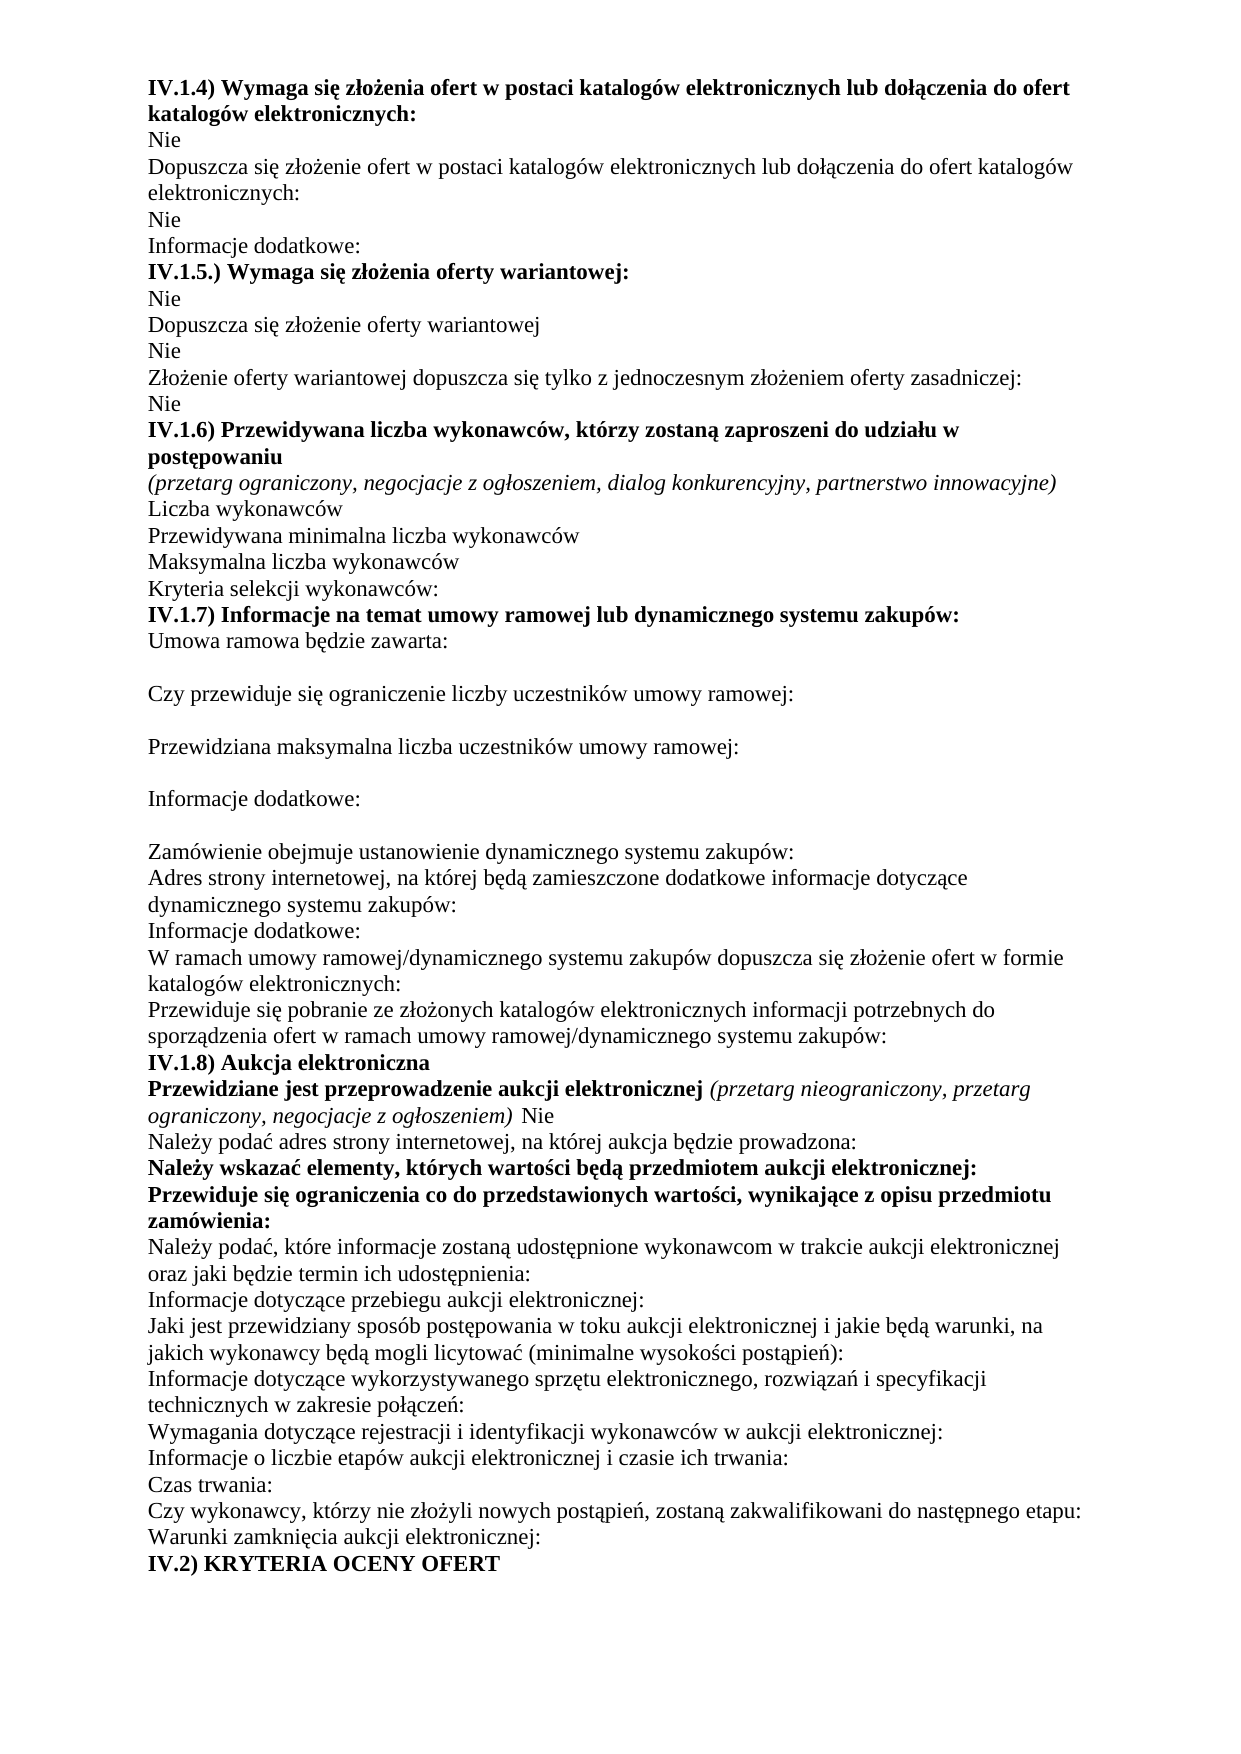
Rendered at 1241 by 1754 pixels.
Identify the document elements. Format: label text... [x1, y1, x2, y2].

text IV.1.6) Przewidywana liczba wykonawców, którzy zostaną zaproszeni do udziału w postępowaniu (przetarg ograniczony, negocjacje z ogłoszeniem, dialog konkurencyjny, partnerstwo innowacyjne) [148, 416, 1093, 496]
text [148, 1471, 1093, 1576]
text Umowa ramowa będzie zawarta: Czy przewiduje się ograniczenie liczby uczestników umowy ramowej: Przewidziana maksymalna liczba uczestników umowy ramowej: Informacje dodatkowe: Zamówienie obejmuje ustanowienie dynamicznego systemu zakupów: Adres strony internetowej, na której będą zamieszczone dodatkowe informacje dotyczące dynamicznego systemu zakupów: Informacje dodatkowe: W ramach umowy ramowej/dynamicznego systemu zakupów dopuszcza się złożenie ofert w formie katalogów elektronicznych: Przewiduje się pobranie ze złożonych katalogów elektronicznych informacji potrzebnych do sporządzenia ofert w ramach umowy ramowej/dynamicznego systemu zakupów: IV.1.8) Aukcja elektroniczna Przewidziane jest przeprowadzenie aukcji elektronicznej (przetarg nieograniczony, przetarg ograniczony, negocjacje z ogłoszeniem) Nie Należy podać adres strony internetowej, na której aukcja będzie prowadzona: Należy wskazać elementy, których wartości będą przedmiotem aukcji elektronicznej: Przewiduje się ograniczenia co do przedstawionych wartości, wynikające z opisu przedmiotu zamówienia: Należy podać, które informacje zostaną udostępnione wykonawcom w trakcie aukcji elektronicznej oraz jaki będzie termin ich udostępnienia: Informacje dotyczące przebiegu aukcji elektronicznej: Jaki jest przewidziany sposób postępowania w toku aukcji elektronicznej i jakie będą warunki, na jakich wykonawcy będą mogli licytować (minimalne wysokości postąpień): Informacje dotyczące wykorzystywanego sprzętu elektronicznego, rozwiązań i specyfikacji technicznych w zakresie połączeń: Wymagania dotyczące rejestracji i identyfikacji wykonawców w aukcji elektronicznej: Informacje o liczbie etapów aukcji elektronicznej i czasie ich trwania: [148, 627, 1093, 1471]
text Nie Dopuszcza się złożenie oferty wariantowej Nie Złożenie oferty wariantowej dopuszcza się tylko z jednoczesnym złożeniem oferty zasadniczej: Nie [148, 285, 1093, 416]
text Nie Dopuszcza się złożenie ofert w postaci katalogów elektronicznych lub dołączenia do ofert katalogów elektronicznych: Nie Informacje dodatkowe: IV.1.5.) Wymaga się złożenia oferty wariantowej: [148, 127, 1093, 285]
text Liczba wykonawców Przewidywana minimalna liczba wykonawców Maksymalna liczba wykonawców Kryteria selekcji wykonawców: IV.1.7) Informacje na temat umowy ramowej lub dynamicznego systemu zakupów: [148, 496, 1093, 627]
text IV.1.4) Wymaga się złożenia ofert w postaci katalogów elektronicznych lub dołączenia do ofert katalogów elektronicznych: [148, 74, 1093, 127]
